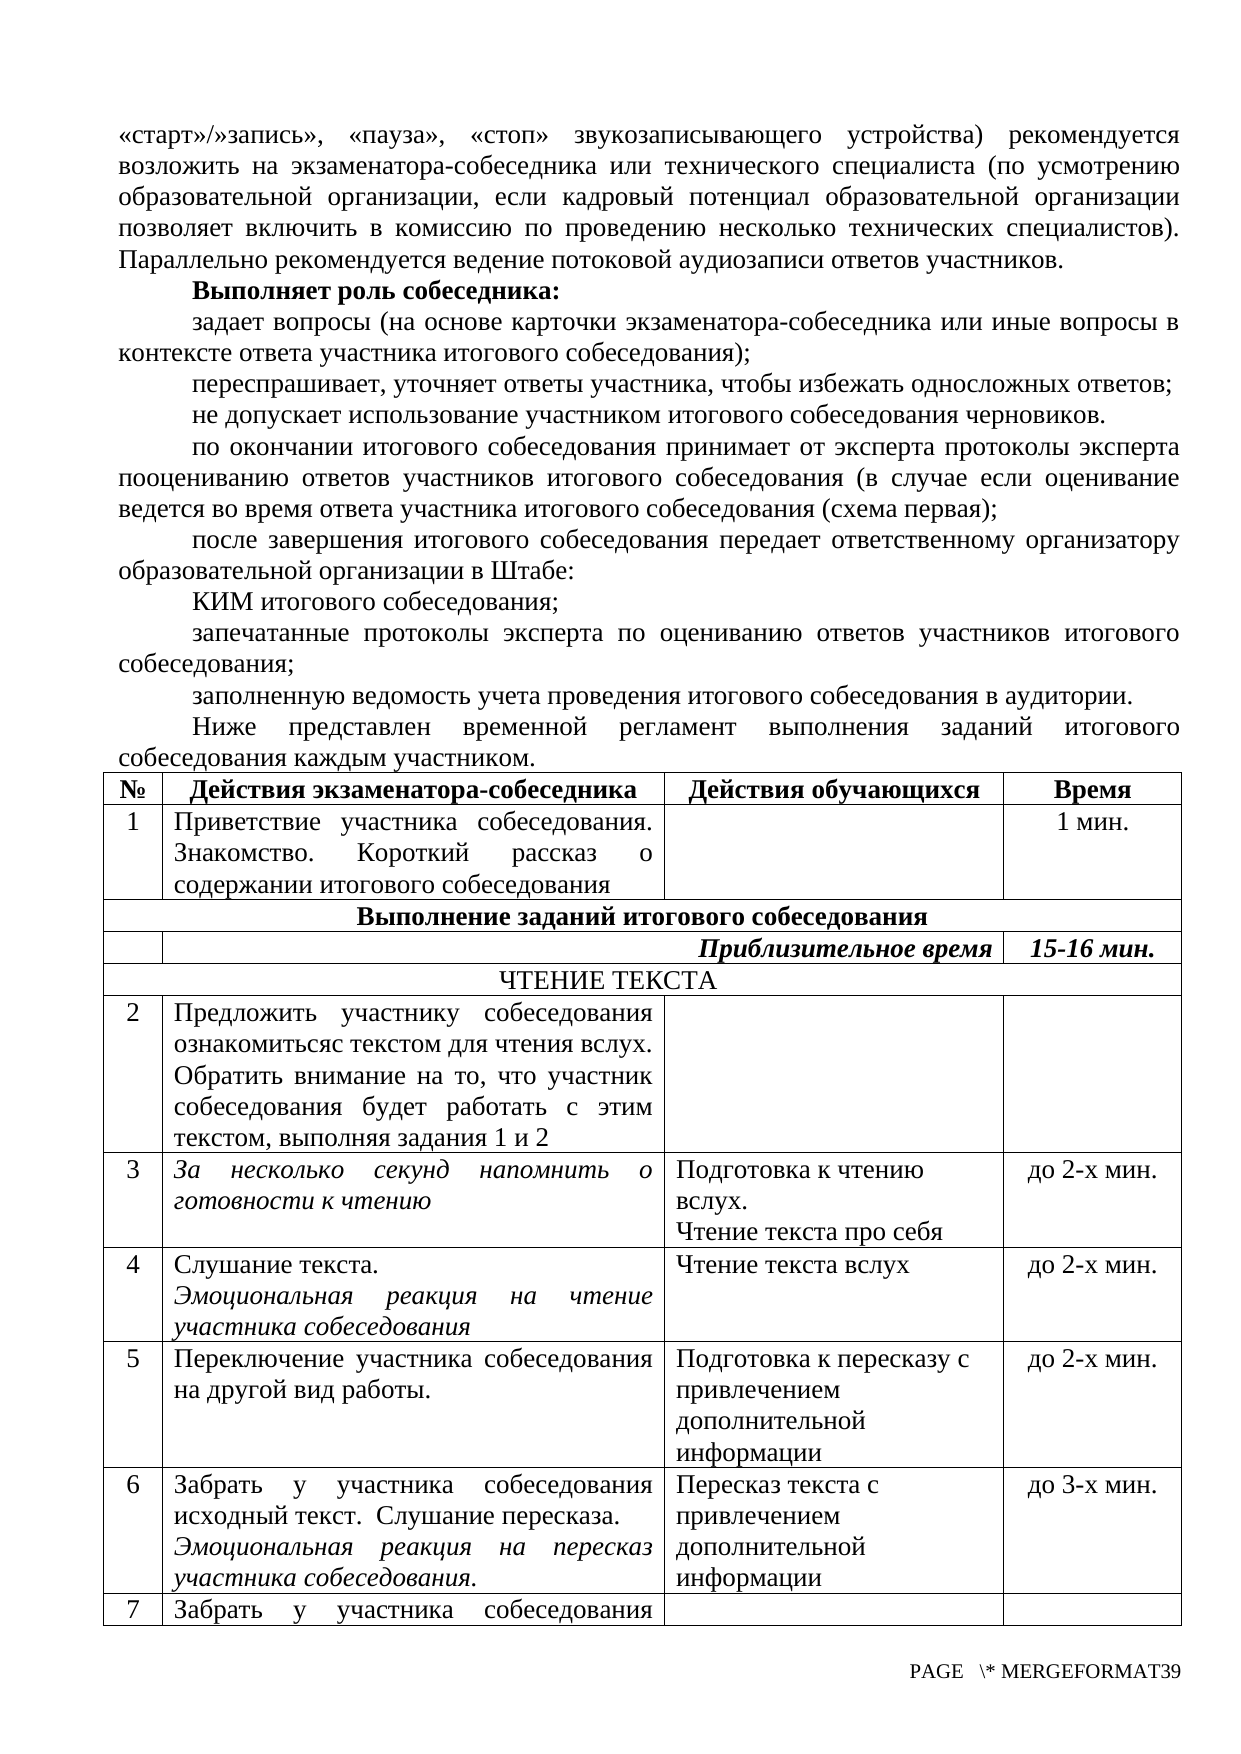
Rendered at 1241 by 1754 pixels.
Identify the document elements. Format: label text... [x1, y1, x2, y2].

table_cell ЧТЕНИЕ ТЕКСТА [104, 964, 1181, 995]
table_cell 1 мин. [1004, 805, 1181, 899]
table_cell 1 [104, 805, 162, 899]
table_header Действия экзаменатора-собеседника [163, 773, 664, 804]
table_cell Забрать у участника собеседования исходный текст. Слушание пересказа. Эмоциональная реакция на пересказ участника собеседования. [163, 1468, 664, 1592]
table_cell Приблизительное время [163, 932, 1003, 963]
table_cell [104, 932, 162, 963]
text Выполняет роль собеседника: [118, 274, 1181, 305]
table_cell Переключение участника собеседования на другой вид работы. [163, 1342, 664, 1467]
table_cell Чтение текста вслух [665, 1248, 1003, 1341]
table_header Действия обучающихся [665, 773, 1003, 804]
table_cell Предложить участнику собеседования ознакомитьсяс текстом для чтения вслух. Обратить внимание на то, что участник собеседования будет работать с этим текстом, выполняя задания 1 и 2 [163, 996, 664, 1152]
text не допускает использование участником итогового собеседования черновиков. [118, 398, 1181, 429]
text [118, 118, 1181, 274]
table_cell [665, 805, 1003, 899]
table_cell Подготовка к чтению вслух. Чтение текста про себя [665, 1153, 1003, 1247]
text после завершения итогового собеседования передает ответственному организатору образовательной организации в Штабе: [118, 523, 1181, 585]
text задает вопросы (на основе карточки экзаменатора-собеседника или иные вопросы в контексте ответа участника итогового собеседования); [118, 305, 1181, 367]
table_cell 4 [104, 1248, 162, 1341]
table_cell Пересказ текста с привлечением дополнительной информации [665, 1468, 1003, 1592]
text заполненную ведомость учета проведения итогового собеседования в аудитории. [118, 679, 1181, 710]
table_cell 6 [104, 1468, 162, 1592]
table_cell [665, 996, 1003, 1152]
table_cell 15-16 мин. [1004, 932, 1181, 963]
table_cell до 2-х мин. [1004, 1248, 1181, 1341]
table_cell [665, 1594, 1003, 1624]
table_cell Выполнение заданий итогового собеседования [104, 900, 1181, 931]
table_cell до 2-х мин. [1004, 1153, 1181, 1247]
text по окончании итогового собеседования принимает от эксперта протоколы эксперта пооцениванию ответов участников итогового собеседования (в случае если оценивание ведется во время ответа участника итогового собеседования (схема первая); [118, 429, 1181, 523]
table_cell [1004, 996, 1181, 1152]
text Ниже представлен временной регламент выполнения заданий итогового собеседования каждым участником. [118, 710, 1181, 772]
table_cell Приветствие участника собеседования. Знакомство. Короткий рассказ о содержании итогового собеседования [163, 805, 664, 899]
table_cell до 2-х мин. [1004, 1342, 1181, 1467]
table_cell до 3-х мин. [1004, 1468, 1181, 1592]
table_cell За несколько секунд напомнить о готовности к чтению [163, 1153, 664, 1247]
text переспрашивает, уточняет ответы участника, чтобы избежать односложных ответов; [118, 367, 1181, 398]
table_header Время [1004, 773, 1181, 804]
table_cell Слушание текста. Эмоциональная реакция на чтение участника собеседования [163, 1248, 664, 1341]
text запечатанные протоколы эксперта по оцениванию ответов участников итогового собеседования; [118, 616, 1181, 679]
table_cell 2 [104, 996, 162, 1152]
text КИМ итогового собеседования; [118, 585, 1181, 616]
table_cell 3 [104, 1153, 162, 1247]
table_cell 7 [104, 1594, 162, 1624]
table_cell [163, 1594, 664, 1624]
table_cell Подготовка к пересказу с привлечением дополнительной информации [665, 1342, 1003, 1467]
table_cell 5 [104, 1342, 162, 1467]
table_cell [1004, 1594, 1181, 1624]
table_header № [104, 773, 162, 804]
